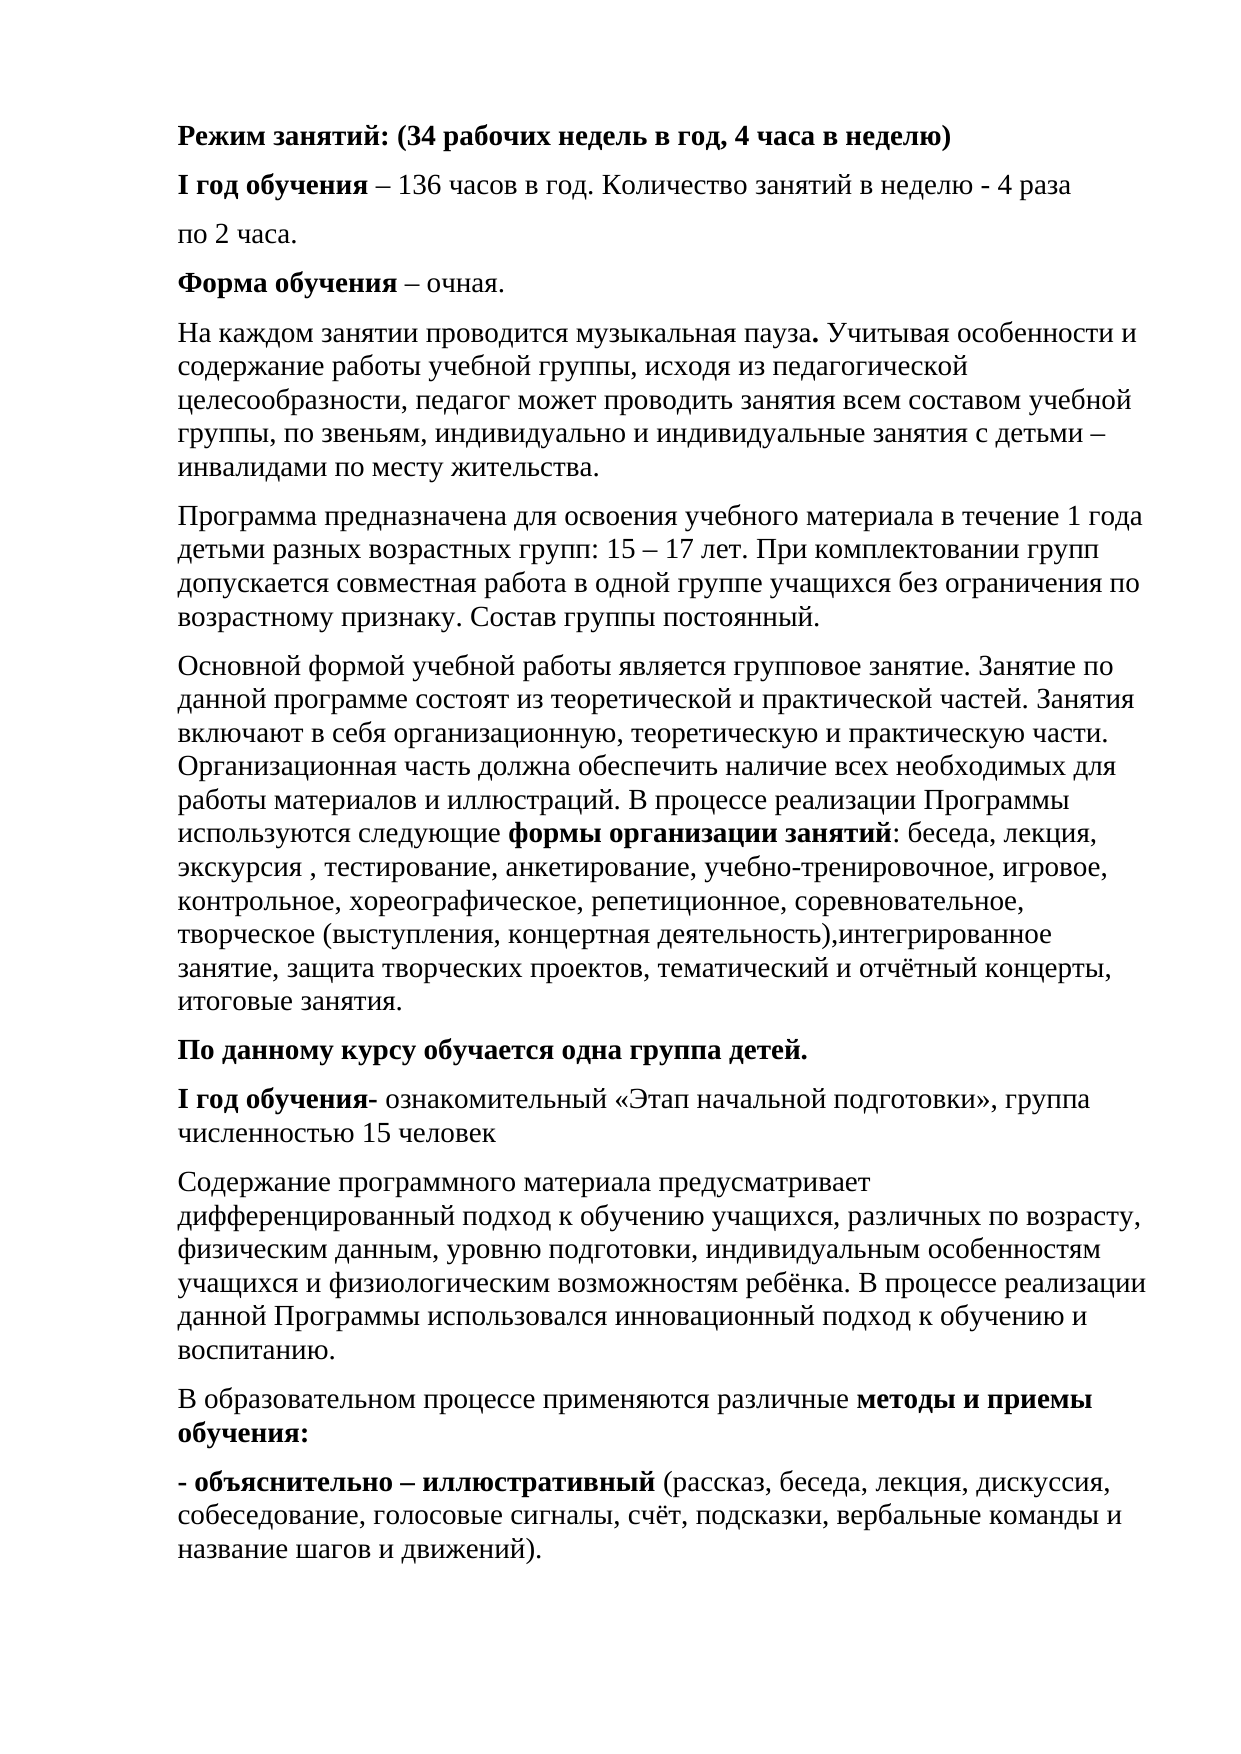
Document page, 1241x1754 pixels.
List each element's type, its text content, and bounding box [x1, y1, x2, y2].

text - объяснительно – иллюстративный (рассказ, беседа, лекция, дискуссия, собеседование, голосовые сигналы, счёт, подсказки, вербальные команды и название шагов и движений). [177, 1464, 1152, 1564]
text Режим занятий: (34 рабочих недель в год, 4 часа в неделю) [177, 118, 1152, 152]
text В образовательном процессе применяются различные методы и приемы обучения: [177, 1381, 1152, 1448]
text I год обучения – 136 часов в год. Количество занятий в неделю - 4 раза [177, 167, 1152, 201]
text Содержание программного материала предусматривает дифференцированный подход к обучению учащихся, различных по возрасту, физическим данным, уровню подготовки, индивидуальным особенностям учащихся и физиологическим возможностям ребёнка. В процессе реализации данной Программы использовался инновационный подход к обучению и воспитанию. [177, 1164, 1152, 1366]
text По данному курсу обучается одна группа детей. [177, 1032, 1152, 1066]
text На каждом занятии проводится музыкальная пауза. Учитывая особенности и содержание работы учебной группы, исходя из педагогической целесообразности, педагог может проводить занятия всем составом учебной группы, по звеньям, индивидуально и индивидуальные занятия с детьми – инвалидами по месту жительства. [177, 315, 1152, 482]
text Программа предназначена для освоения учебного материала в течение 1 года детьми разных возрастных групп: 15 – 17 лет. При комплектовании групп допускается совместная работа в одной группе учащихся без ограничения по возрастному признаку. Состав группы постоянный. [177, 498, 1152, 632]
text Форма обучения – очная. [177, 266, 1152, 299]
text I год обучения- ознакомительный «Этап начальной подготовки», группа численностью 15 человек [177, 1082, 1152, 1149]
text Основной формой учебной работы является групповое занятие. Занятие по данной программе состоят из теоретической и практической частей. Занятия включают в себя организационную, теоретическую и практическую части. Организационная часть должна обеспечить наличие всех необходимых для работы материалов и иллюстраций. В процессе реализации Программы используются следующие формы организации занятий: беседа, лекция, экскурсия , тестирование, анкетирование, учебно-тренировочное, игровое, контрольное, хореографическое, репетиционное, соревновательное, творческое (выступления, концертная деятельность),интегрированное занятие, защита творческих проектов, тематический и отчётный концерты, итоговые занятия. [177, 648, 1152, 1017]
text по 2 часа. [177, 216, 1152, 250]
